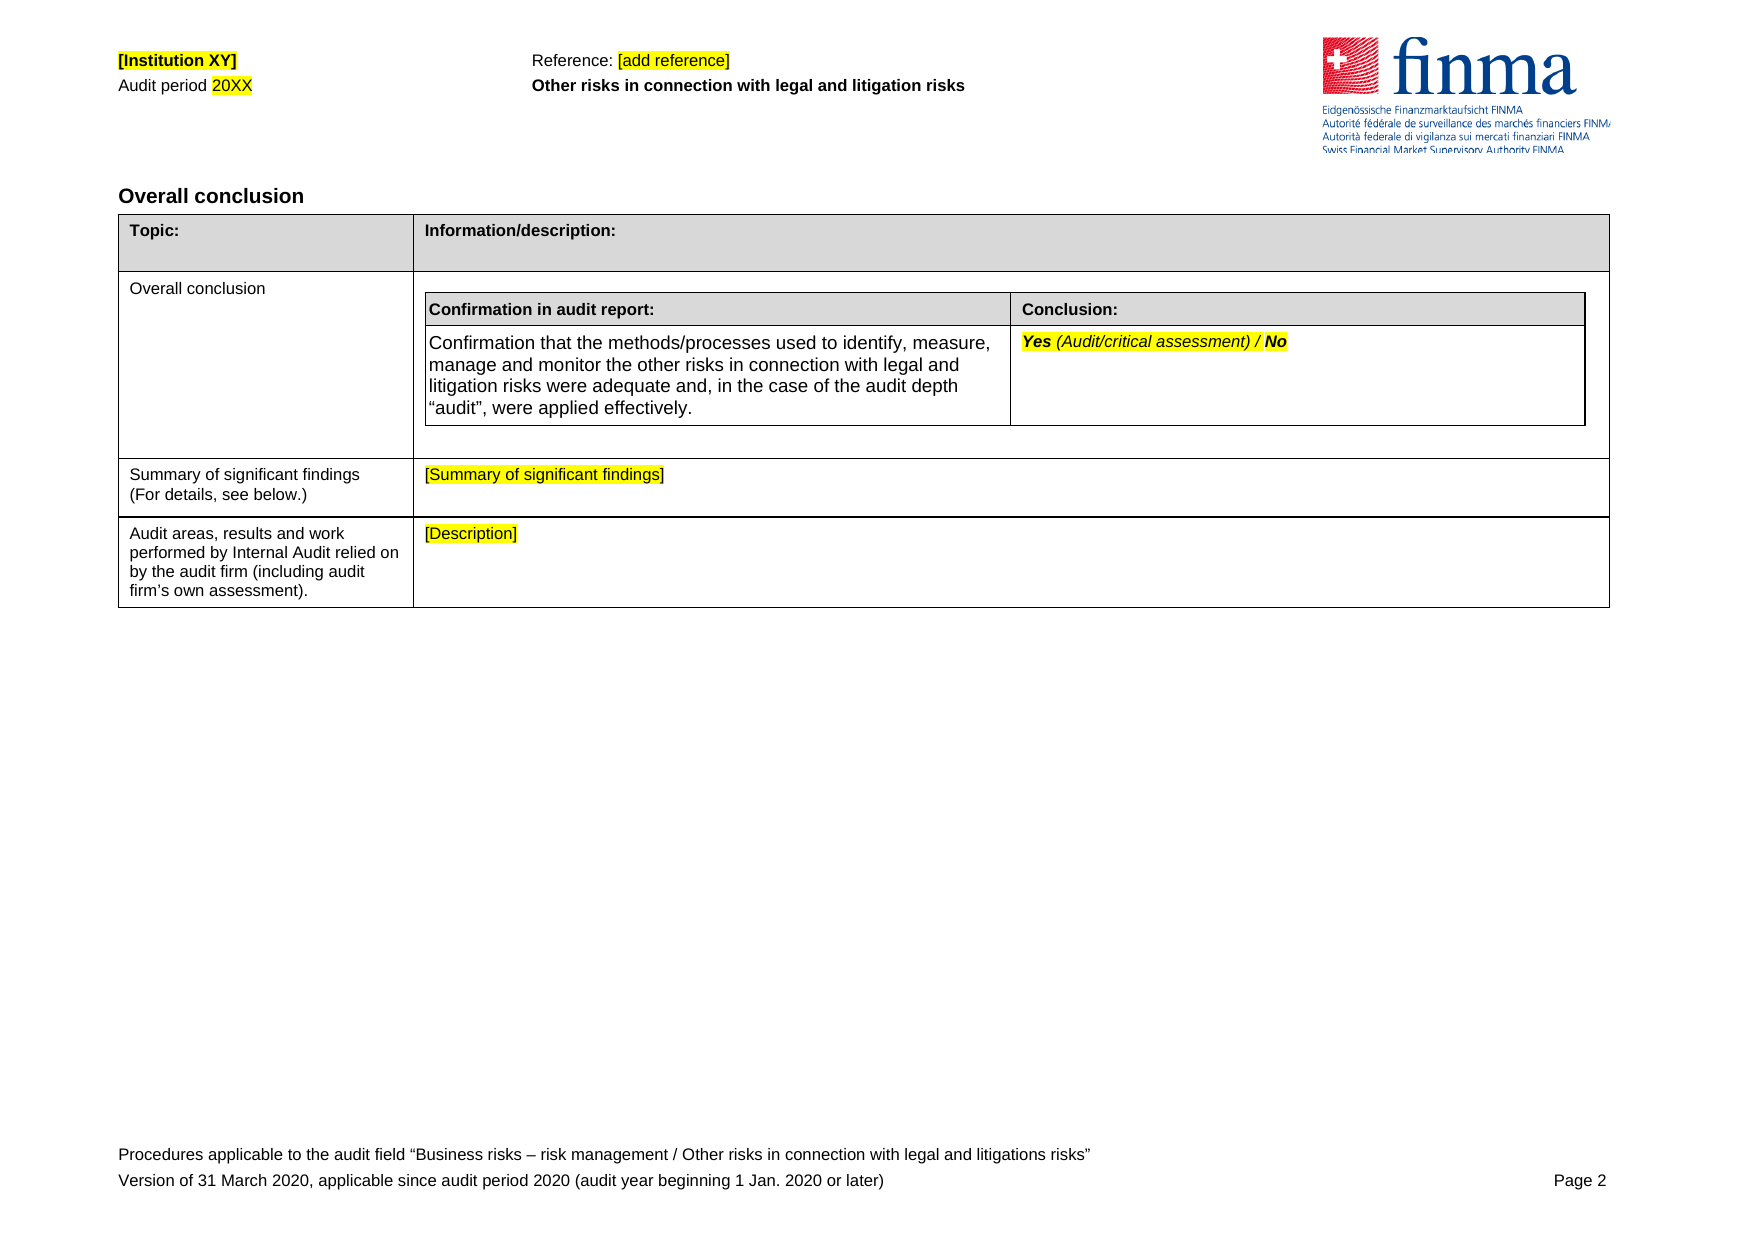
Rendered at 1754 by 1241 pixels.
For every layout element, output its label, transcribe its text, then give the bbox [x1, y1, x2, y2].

table_cell [Summary of significant findings] [414, 459, 1609, 516]
table_cell Summary of significant findings (For details, see below.) [119, 459, 413, 516]
table_cell [Description] [414, 518, 1609, 607]
table_cell Audit areas, results and work performed by Internal Audit relied on by the audit firm (including audit firm’s own assessment). [119, 518, 413, 607]
table_header Information/description: [414, 215, 1609, 271]
picture [1322, 37, 1610, 153]
table_cell [414, 272, 1609, 458]
text Overall conclusion [118, 183, 1606, 207]
table_cell Overall conclusion [119, 272, 413, 458]
table_header Topic: [119, 215, 413, 271]
